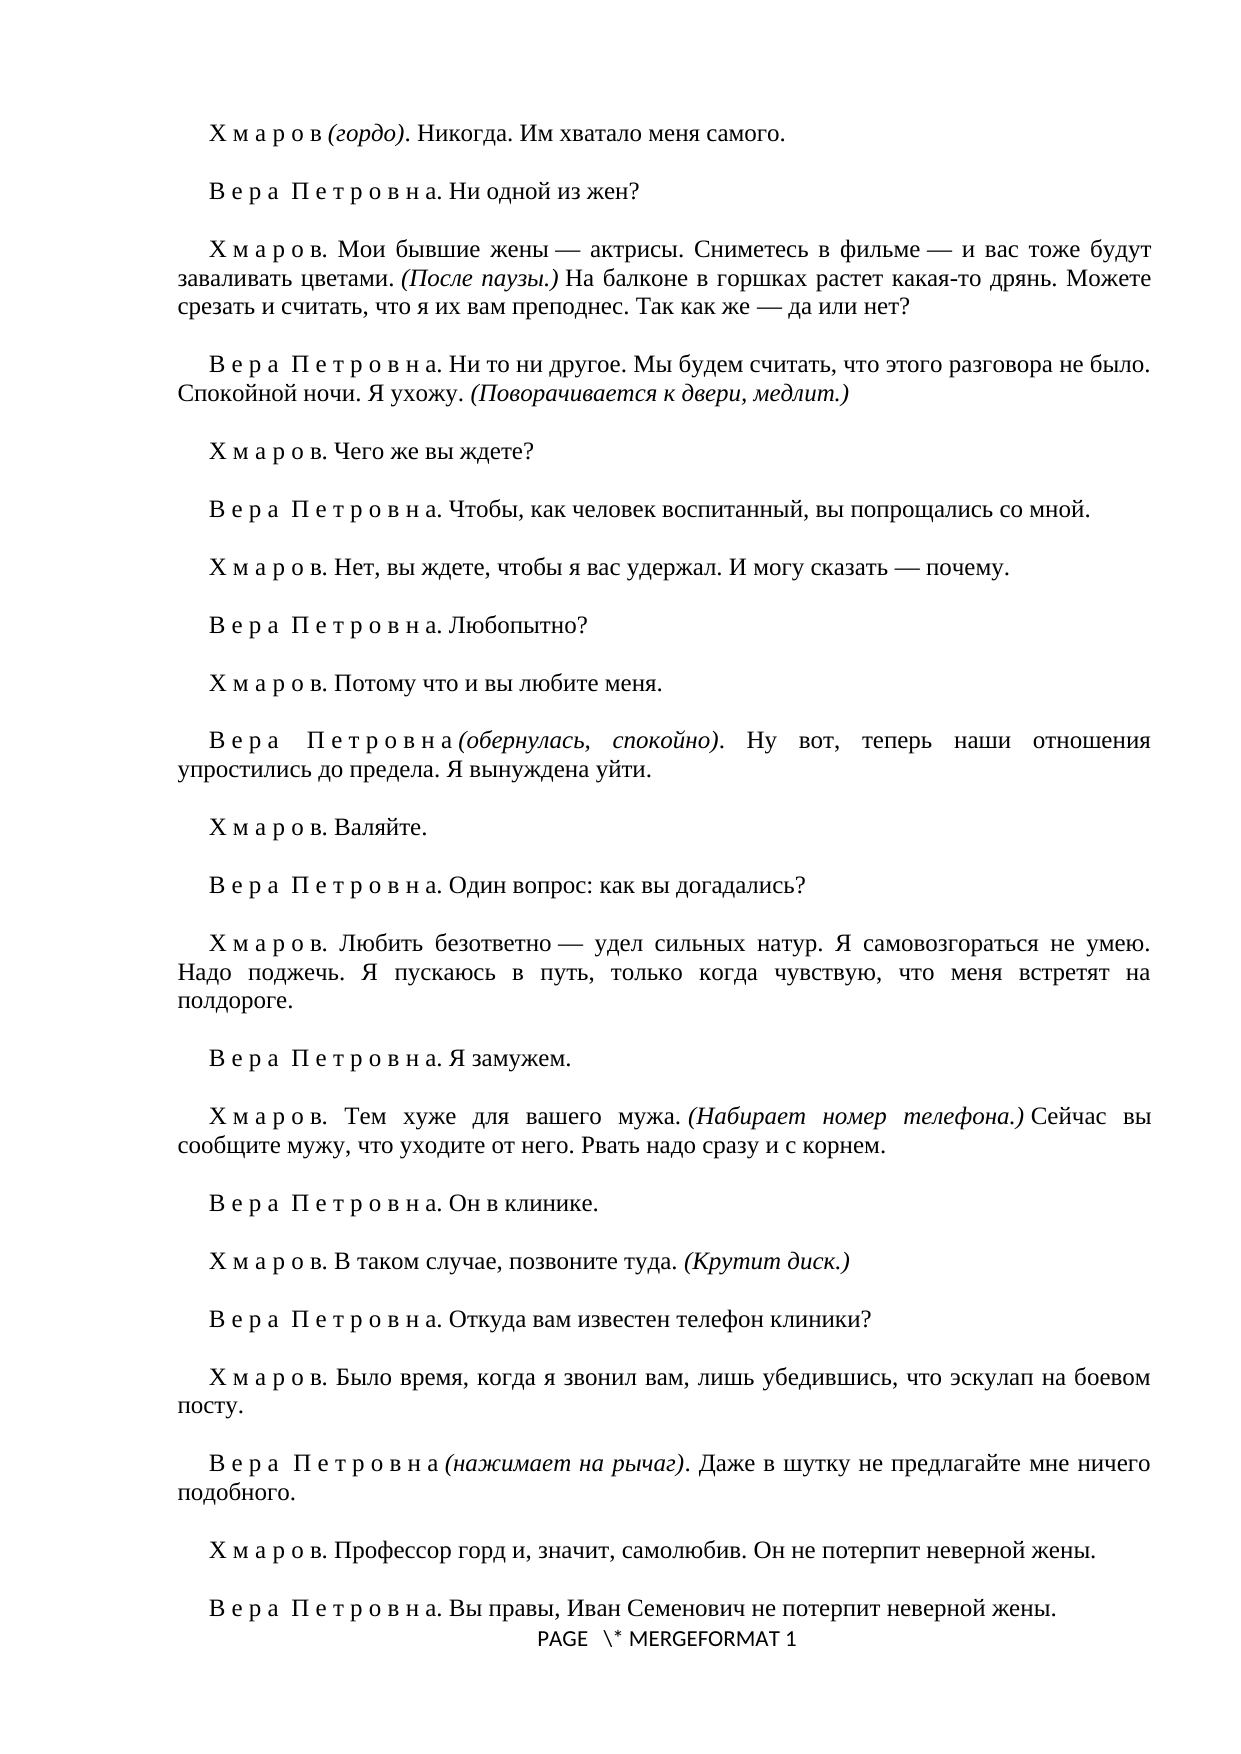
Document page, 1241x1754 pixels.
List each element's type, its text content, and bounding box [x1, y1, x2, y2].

text Х м а р о в. Профессор горд и, значит, самолюбив. Он не потерпит неверной жены. [177, 1535, 1152, 1564]
text Х м а р о в. Валяйте. [177, 812, 1152, 841]
text Х м а р о в. Чего же вы ждете? [177, 436, 1152, 465]
text Х м а р о в (гордо). Никогда. Им хватало меня самого. [177, 118, 1152, 147]
text Х м а р о в. Потому что и вы любите меня. [177, 668, 1152, 696]
text В е р а П е т р о в н а. Он в клинике. [177, 1188, 1152, 1217]
text В е р а П е т р о в н а. Любопытно? [177, 610, 1152, 638]
text Х м а р о в. Мои бывшие жены — актрисы. Сниметесь в фильме — и вас тоже будут заваливать цветами. (После паузы.) На балконе в горшках растет какая-то дрянь. Можете срезать и считать, что я их вам преподнес. Так как же — да или нет? [177, 234, 1152, 320]
text В е р а П е т р о в н а (обернулась, спокойно). Ну вот, теперь наши отношения упростились до предела. Я вынуждена уйти. [177, 726, 1152, 783]
text Х м а р о в. Тем хуже для вашего мужа. (Набирает номер телефона.) Сейчас вы сообщите мужу, что уходите от него. Рвать надо сразу и с корнем. [177, 1101, 1152, 1159]
text В е р а П е т р о в н а. Я замужем. [177, 1043, 1152, 1072]
text Х м а р о в. Любить безответно — удел сильных натур. Я самовозгораться не умею. Надо поджечь. Я пускаюсь в путь, только когда чувствую, что меня встретят на полдороге. [177, 928, 1152, 1014]
text Х м а р о в. Нет, вы ждете, чтобы я вас удержал. И могу сказать — почему. [177, 552, 1152, 581]
text В е р а П е т р о в н а. Чтобы, как человек воспитанный, вы попрощались со мной. [177, 494, 1152, 523]
text В е р а П е т р о в н а. Ни одной из жен? [177, 176, 1152, 205]
text Х м а р о в. В таком случае, позвоните туда. (Крутит диск.) [177, 1246, 1152, 1275]
text В е р а П е т р о в н а. Ни то ни другое. Мы будем считать, что этого разговора не было. Спокойной ночи. Я ухожу. (Поворачивается к двери, медлит.) [177, 349, 1152, 407]
text Х м а р о в. Было время, когда я звонил вам, лишь убедившись, что эскулап на боевом посту. [177, 1362, 1152, 1419]
text В е р а П е т р о в н а (нажимает на рычаг). Даже в шутку не предлагайте мне ничего подобного. [177, 1448, 1152, 1506]
text В е р а П е т р о в н а. Один вопрос: как вы догадались? [177, 870, 1152, 899]
text В е р а П е т р о в н а. Вы правы, Иван Семенович не потерпит неверной жены. [177, 1593, 1152, 1622]
text В е р а П е т р о в н а. Откуда вам известен телефон клиники? [177, 1304, 1152, 1333]
